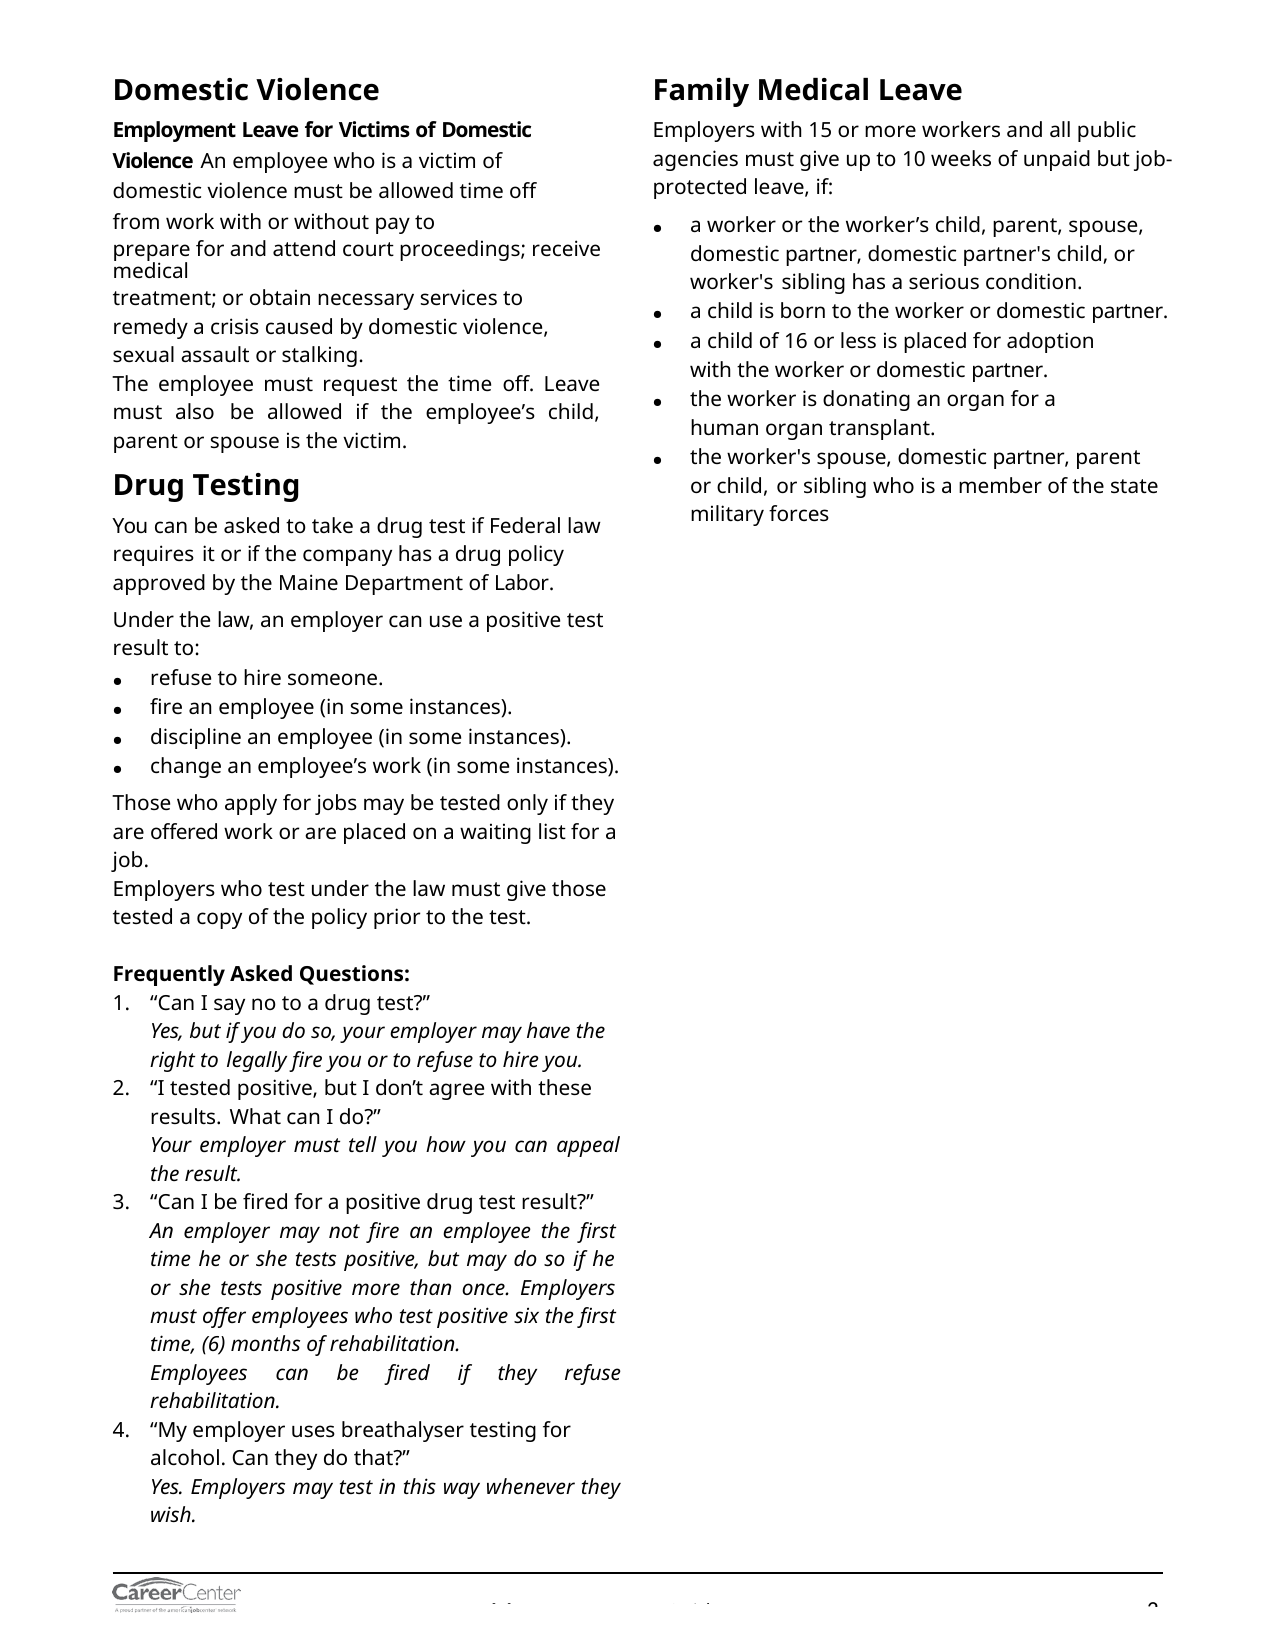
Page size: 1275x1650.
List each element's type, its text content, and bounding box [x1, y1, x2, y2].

subtitle Frequently Asked Questions: [112, 959, 621, 988]
text prepare for and attend court proceedings; receive medical [112, 238, 621, 283]
list “Can I be fired for a positive drug test result?” [112, 1187, 621, 1216]
list change an employee’s work (in some instances). [112, 751, 621, 780]
list the worker's spouse, domestic partner, parent or child, or sibling who is a member of the state military forces [652, 442, 1166, 528]
text Yes. Employers may test in this way whenever they wish. [150, 1472, 621, 1529]
text You can be asked to take a drug test if Federal law requires it or if the company has a drug policy approved by the Maine Department of Labor. [112, 511, 621, 596]
text Your employer must tell you how you can appeal the result. [150, 1130, 621, 1187]
list a child is born to the worker or domestic partner. [652, 297, 1175, 325]
text The employee must request the time off. Leave must also be allowed if the employee’s child, parent or spouse is the victim. [112, 369, 600, 454]
picture [112, 1577, 241, 1613]
subtitle Family Medical Leave [652, 69, 1175, 109]
text treatment; or obtain necessary services to remedy a crisis caused by domestic violence, sexual assault or stalking. [112, 283, 597, 369]
text Employees can be fired if they refuse rehabilitation. [150, 1358, 621, 1415]
text Employment Leave for Victims of Domestic Violence An employee who is a victim of domestic violence must be allowed time off from work with or without pay to [112, 115, 579, 236]
list “Can I say no to a drug test?” [112, 988, 621, 1016]
text Those who apply for jobs may be tested only if they are offered work or are placed on a waiting list for a job. [112, 788, 621, 874]
text Employers who test under the law must give those tested a copy of the policy prior to the test. [112, 874, 617, 931]
list discipline an employee (in some instances). [112, 722, 621, 750]
list a child of 16 or less is placed for adoption with the worker or domestic partner. [652, 326, 1127, 383]
text Under the law, an employer can use a positive test result to: [112, 605, 621, 662]
subtitle Domestic Violence [112, 69, 621, 109]
list fire an employee (in some instances). [112, 692, 621, 721]
list the worker is donating an organ for a human organ transplant. [652, 384, 1131, 441]
list “I tested positive, but I don’t agree with these results. What can I do?” [112, 1073, 599, 1130]
list “My employer uses breathalyser testing for alcohol. Can they do that?” [112, 1415, 621, 1472]
text An employer may not fire an employee the first time he or she tests positive, but may do so if he or she tests positive more than once. Employers must offer employees who test positive six the first time, (6) months of rehabilitation. [150, 1216, 616, 1358]
list refuse to hire someone. [112, 663, 621, 691]
text Employers with 15 or more workers and all public agencies must give up to 10 weeks of unpaid but job-protected leave, if: [652, 115, 1175, 201]
list a worker or the worker’s child, parent, spouse, domestic partner, domestic partner's child, or worker's sibling has a serious condition. [652, 210, 1166, 296]
text Yes, but if you do so, your employer may have the right to legally fire you or to refuse to hire you. [150, 1016, 621, 1073]
subtitle Drug Testing [112, 465, 621, 504]
